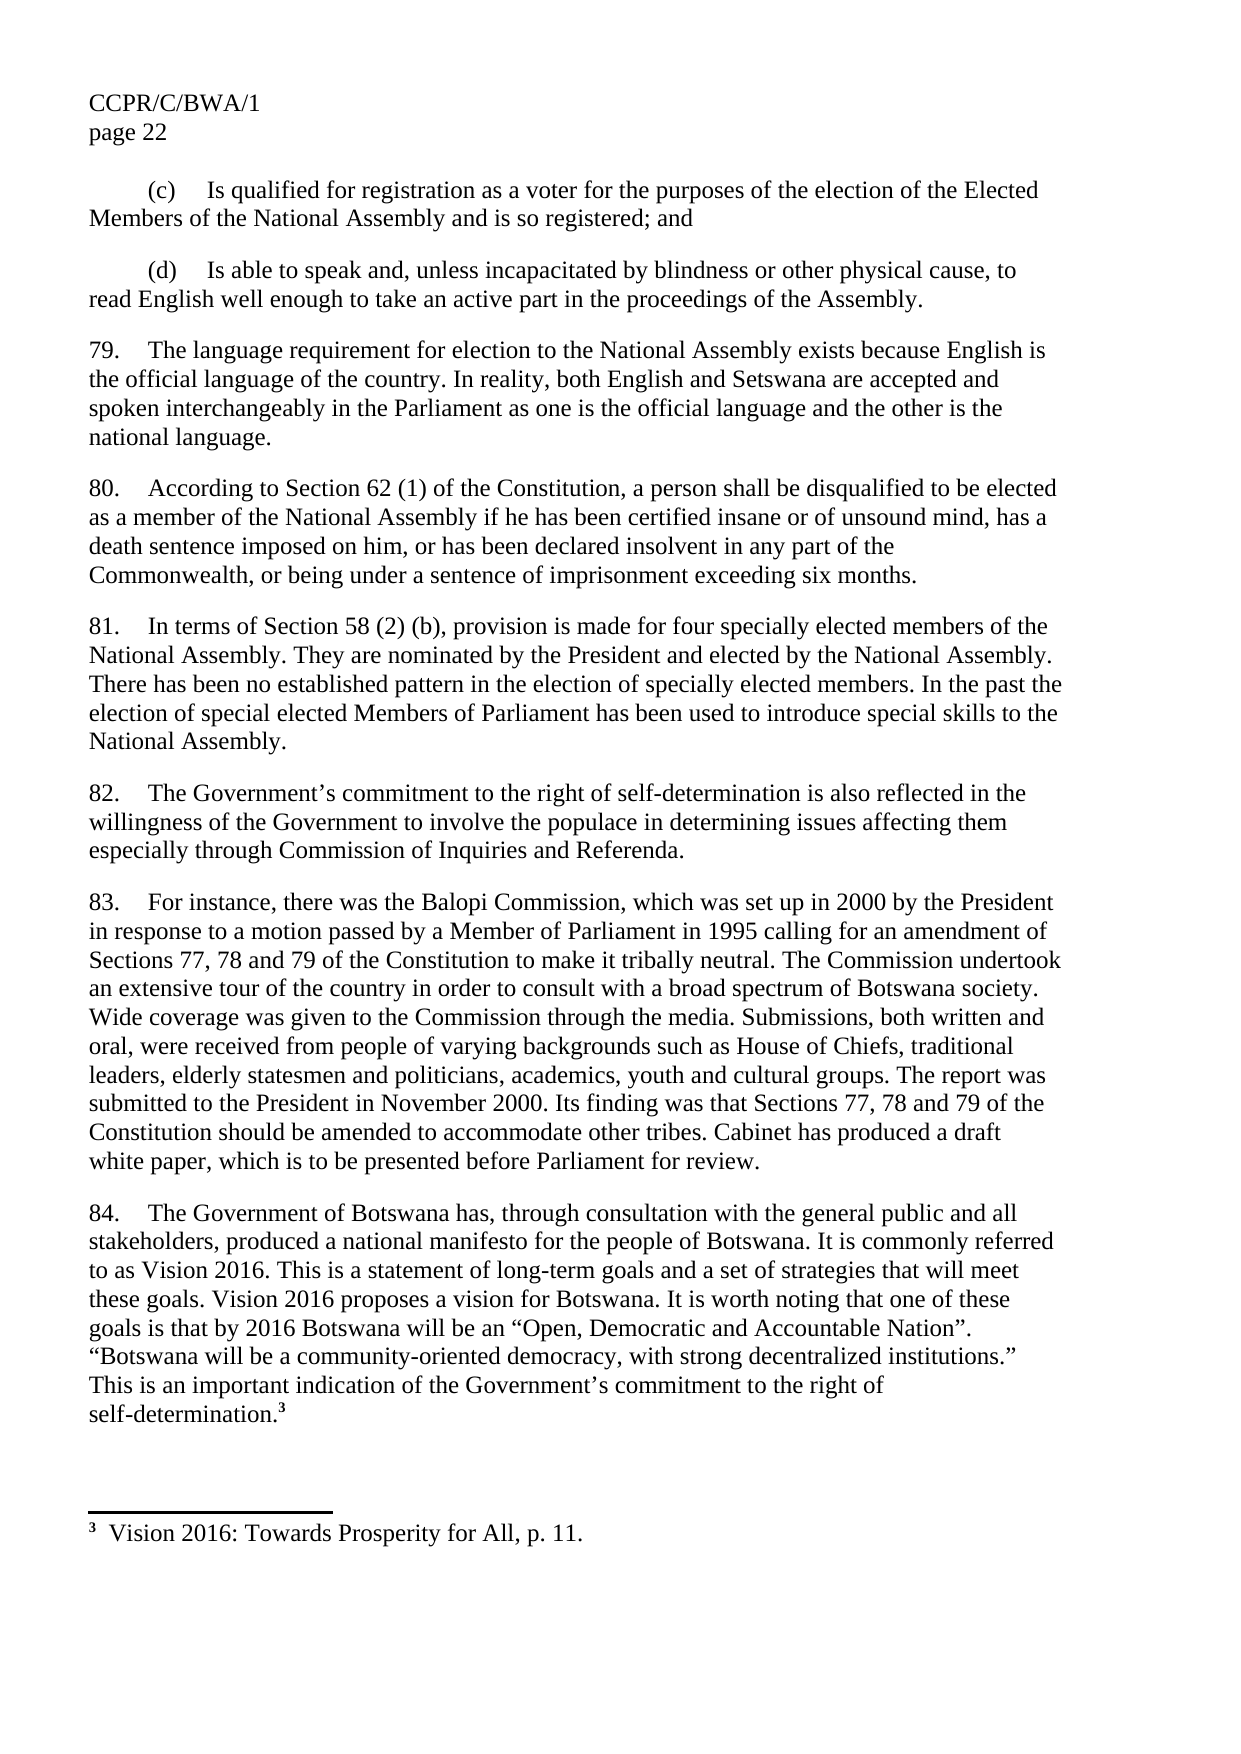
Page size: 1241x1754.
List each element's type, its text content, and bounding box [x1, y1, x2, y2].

text 80. According to Section 62 (1) of the Constitution, a person shall be disqualified to be elected as a member of the National Assembly if he has been certified insane or of unsound mind, has a death sentence imposed on him, or has been declared insolvent in any part of the Commonwealth, or being under a sentence of imprisonment exceeding six months. [88, 473, 1063, 588]
text (c) Is qualified for registration as a voter for the purposes of the election of the Elected Members of the National Assembly and is so registered; and [88, 175, 1063, 232]
text 83. For instance, there was the Balopi Commission, which was set up in 2000 by the President in response to a motion passed by a Member of Parliament in 1995 calling for an amendment of Sections 77, 78 and 79 of the Constitution to make it tribally neutral. The Commission undertook an extensive tour of the country in order to consult with a broad spectrum of Botswana society. Wide coverage was given to the Commission through the media. Submissions, both written and oral, were received from people of varying backgrounds such as House of Chiefs, traditional leaders, elderly statesmen and politicians, academics, youth and cultural groups. The report was submitted to the President in November 2000. Its finding was that Sections 77, 78 and 79 of the Constitution should be amended to accommodate other tribes. Cabinet has produced a draft white paper, which is to be presented before Parliament for review. [88, 887, 1063, 1175]
text 81. In terms of Section 58 (2) (b), provision is made for four specially elected members of the National Assembly. They are nominated by the President and elected by the National Assembly. There has been no established pattern in the election of specially elected members. In the past the election of special elected Members of Parliament has been used to introduce special skills to the National Assembly. [88, 611, 1063, 755]
text 84. The Government of Botswana has, through consultation with the general public and all stakeholders, produced a national manifesto for the people of Botswana. It is commonly referred to as Vision 2016. This is a statement of long-term goals and a set of strategies that will meet these goals. Vision 2016 proposes a vision for Botswana. It is worth noting that one of these goals is that by 2016 Botswana will be an “Open, Democratic and Accountable Nation”. “Botswana will be a community-oriented democracy, with strong decentralized institutions.” This is an important indication of the Government’s commitment to the right of self-determination. [88, 1198, 1063, 1428]
text 82. The Government’s commitment to the right of self-determination is also reflected in the willingness of the Government to involve the populace in determining issues affecting them especially through Commission of Inquiries and Referenda. [88, 778, 1063, 864]
text 79. The language requirement for election to the National Assembly exists because English is the official language of the country. In reality, both English and Setswana are accepted and spoken interchangeably in the Parliament as one is the official language and the other is the national language. [88, 336, 1063, 451]
text (d) Is able to speak and, unless incapacitated by blindness or other physical cause, to read English well enough to take an active part in the proceedings of the Assembly. [88, 255, 1063, 313]
